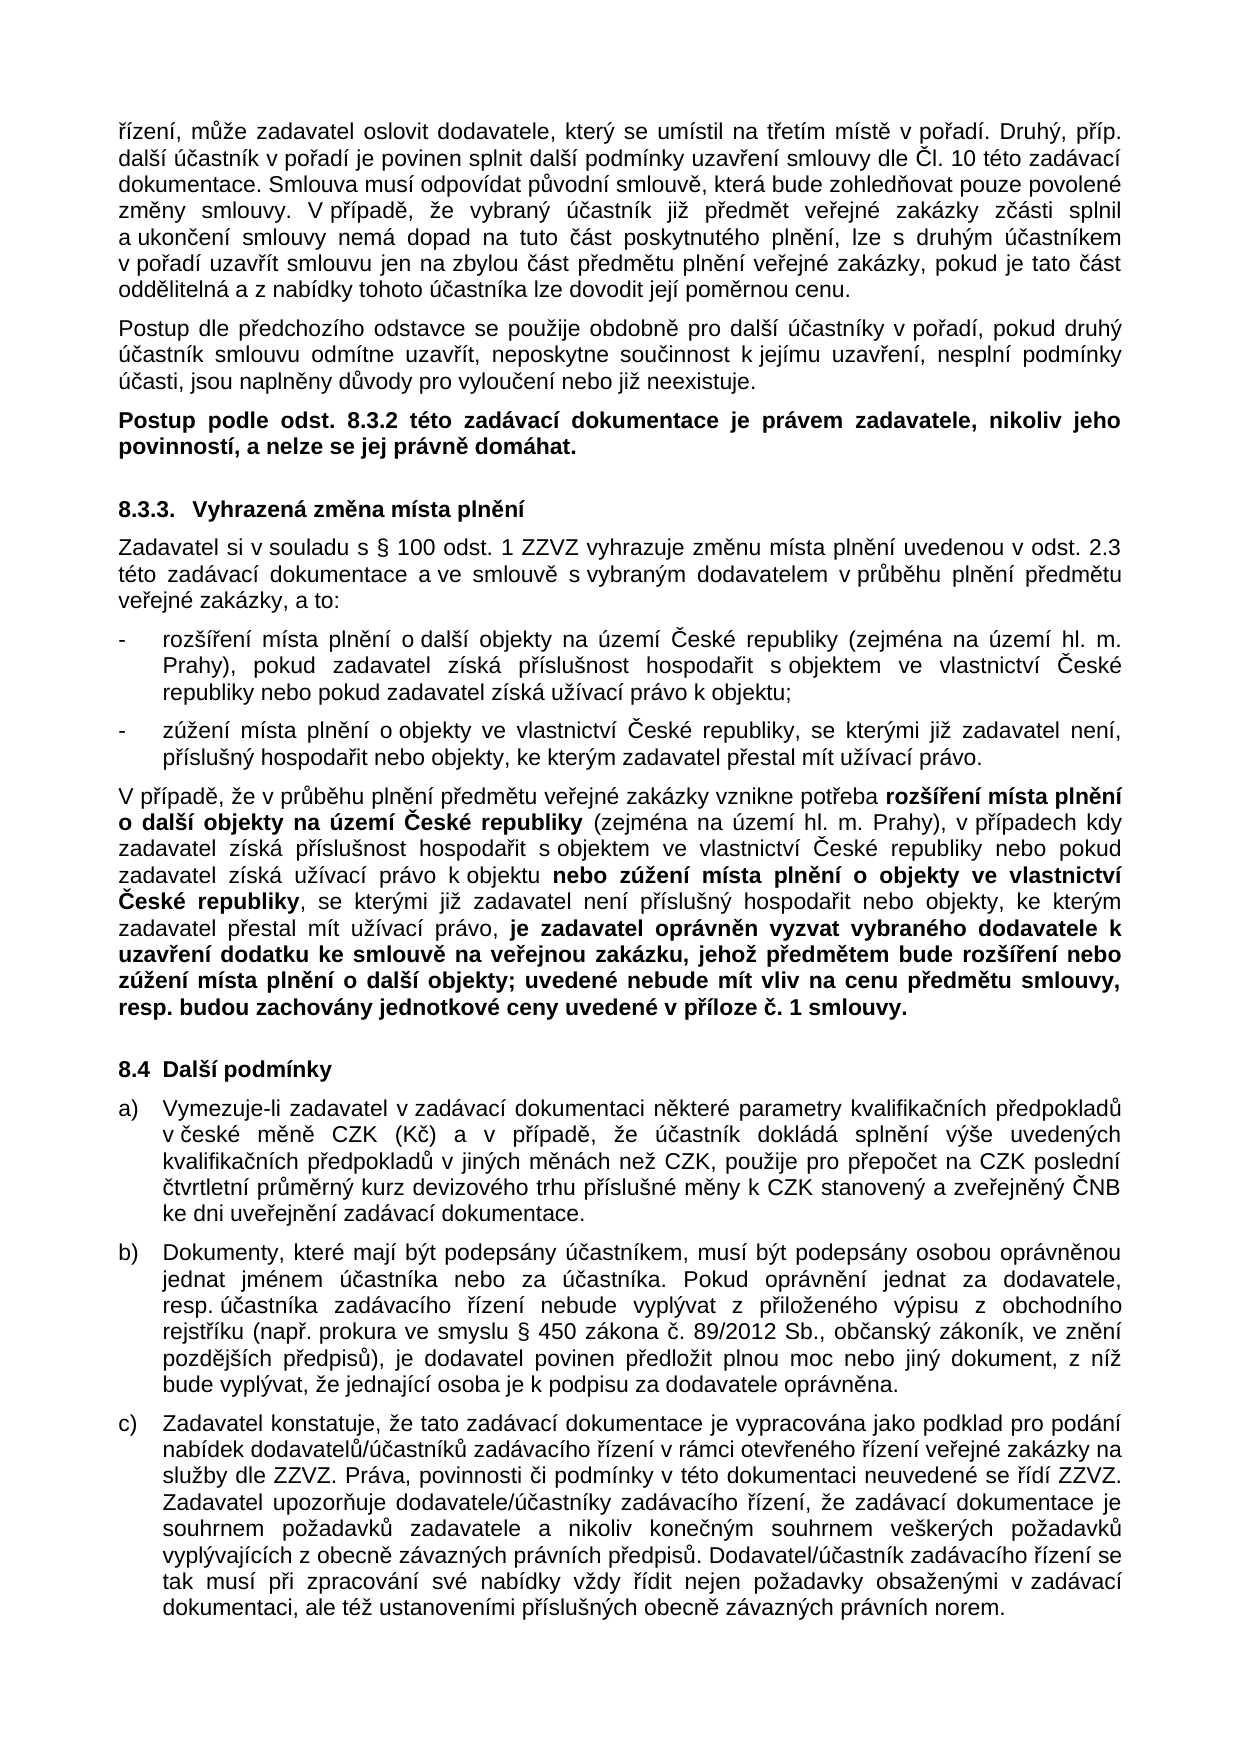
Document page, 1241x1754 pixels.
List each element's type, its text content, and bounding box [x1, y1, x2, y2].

text 8.3.3. Vyhrazená změna místa plnění [118, 484, 1122, 522]
list zúžení místa plnění o objekty ve vlastnictví České republiky, se kterými již zadavatel není, příslušný hospodařit nebo objekty, ke kterým zadavatel přestal mít užívací právo. [118, 717, 1122, 770]
text Postup dle předchozího odstavce se použije obdobně pro další účastníky v pořadí, pokud druhý účastník smlouvu odmítne uzavřít, neposkytne součinnost k jejímu uzavření, nesplní podmínky účasti, jsou naplněny důvody pro vyloučení nebo již neexistuje. [118, 315, 1122, 394]
list Zadavatel konstatuje, že tato zadávací dokumentace je vypracována jako podklad pro podání nabídek dodavatelů/účastníků zadávacího řízení v rámci otevřeného řízení veřejné zakázky na služby dle ZZVZ. Práva, povinnosti či podmínky v této dokumentaci neuvedené se řídí ZZVZ. Zadavatel upozorňuje dodavatele/účastníky zadávacího řízení, že zadávací dokumentace je souhrnem požadavků zadavatele a nikoliv konečným souhrnem veškerých požadavků vyplývajících z obecně závazných právních předpisů. Dodavatel/účastník zadávacího řízení se tak musí při zpracování své nabídky vždy řídit nejen požadavky obsaženými v zadávací dokumentaci, ale též ustanoveními příslušných obecně závazných právních norem. [118, 1410, 1122, 1621]
list Vymezuje-li zadavatel v zadávací dokumentaci některé parametry kvalifikačních předpokladů v české měně CZK (Kč) a v případě, že účastník dokládá splnění výše uvedených kvalifikačních předpokladů v jiných měnách než CZK, použije pro přepočet na CZK poslední čtvrtletní průměrný kurz devizového trhu příslušné měny k CZK stanovený a zveřejněný ČNB ke dni uveřejnění zadávací dokumentace. [118, 1095, 1122, 1227]
subtitle Další podmínky [118, 1045, 1122, 1082]
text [118, 118, 1122, 303]
list Dokumenty, které mají být podepsány účastníkem, musí být podepsány osobou oprávněnou jednat jménem účastníka nebo za účastníka. Pokud oprávnění jednat za dodavatele, resp. účastníka zadávacího řízení nebude vyplývat z přiloženého výpisu z obchodního rejstříku (např. prokura ve smyslu § 450 zákona č. 89/2012 Sb., občanský zákoník, ve znění pozdějších předpisů), je dodavatel povinen předložit plnou moc nebo jiný dokument, z níž bude vyplývat, že jednající osoba je k podpisu za dodavatele oprávněna. [118, 1239, 1122, 1397]
text Postup podle odst. 8.3.2 této zadávací dokumentace je právem zadavatele, nikoliv jeho povinností, a nelze se jej právně domáhat. [118, 407, 1122, 459]
text V případě, že v průběhu plnění předmětu veřejné zakázky vznikne potřeba rozšíření místa plnění o další objekty na území České republiky (zejména na území hl. m. Prahy), v případech kdy zadavatel získá příslušnost hospodařit s objektem ve vlastnictví České republiky nebo pokud zadavatel získá užívací právo k objektu nebo zúžení místa plnění o objekty ve vlastnictví České republiky, se kterými již zadavatel není příslušný hospodařit nebo objekty, ke kterým zadavatel přestal mít užívací právo, je zadavatel oprávněn vyzvat vybraného dodavatele k uzavření dodatku ke smlouvě na veřejnou zakázku, jehož předmětem bude rozšíření nebo zúžení místa plnění o další objekty; uvedené nebude mít vliv na cenu předmětu smlouvy, resp. budou zachovány jednotkové ceny uvedené v příloze č. 1 smlouvy. [118, 783, 1122, 1020]
text Zadavatel si v souladu s § 100 odst. 1 ZZVZ vyhrazuje změnu místa plnění uvedenou v odst. 2.3 této zadávací dokumentace a ve smlouvě s vybraným dodavatelem v průběhu plnění předmětu veřejné zakázky, a to: [118, 534, 1122, 613]
list rozšíření místa plnění o další objekty na území České republiky (zejména na území hl. m. Prahy), pokud zadavatel získá příslušnost hospodařit s objektem ve vlastnictví České republiky nebo pokud zadavatel získá užívací právo k objektu; [118, 626, 1122, 705]
